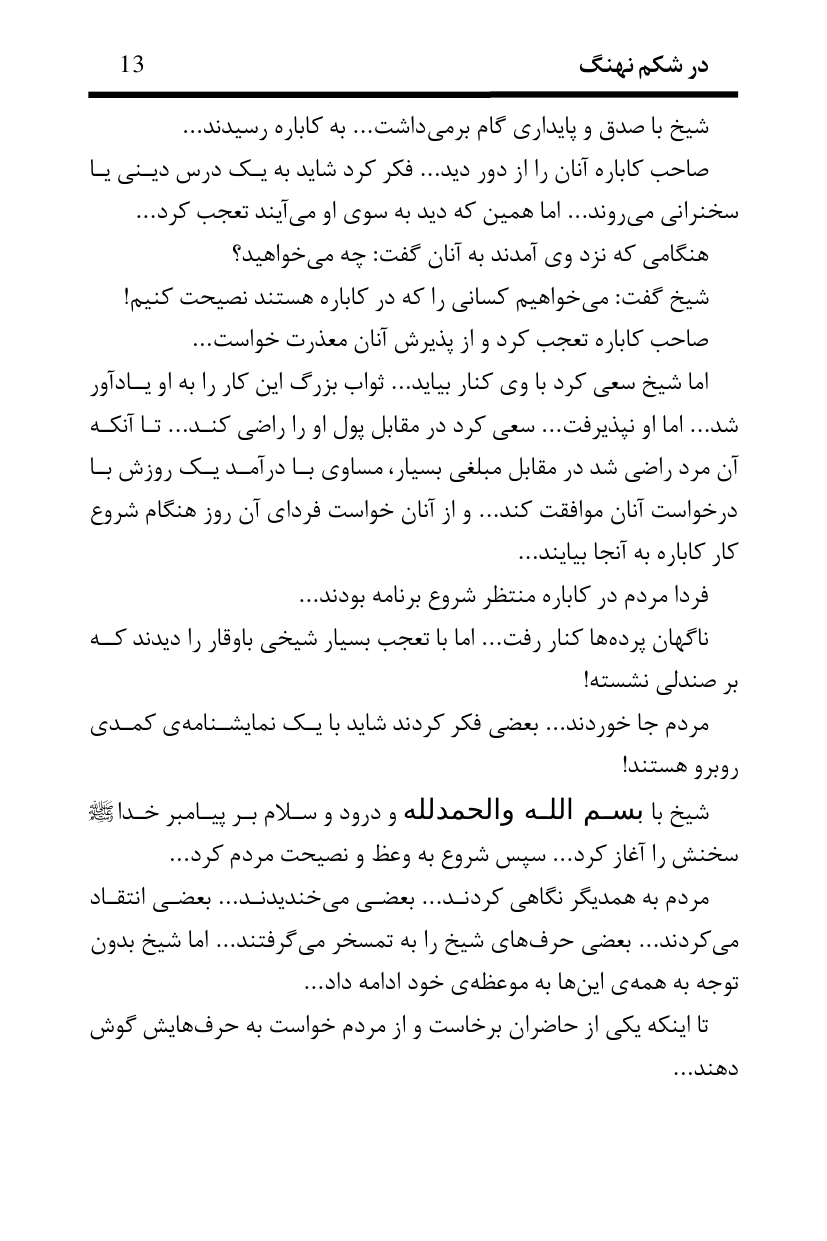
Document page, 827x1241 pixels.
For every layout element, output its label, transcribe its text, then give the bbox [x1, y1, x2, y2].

text صاحب کاباره تعجب کرد و از پذیرش آنان معذرت خواست... [89, 322, 738, 364]
text ناگهان پرده‌ها کنار رفت... اما با تعجب بسیار شیخی باوقار را دیدند که بر صندلی نشسته! [89, 620, 738, 705]
text اما شیخ سعی کرد با وی کنار بیاید... ثواب بزرگ این کار را به او یادآور شد... اما او نپذیرفت... سعی کرد در مقابل پول او را راضی کند... تا آنکه آن مرد راضی شد در مقابل مبلغی بسیار، مساوی با درآمد یک روزش با درخواست آنان موافقت کند... و از آنان خواست فردای آن روز هنگام شروع کار کاباره به آنجا بیایند... [89, 364, 738, 577]
text فردا مردم در کاباره منتظر شروع برنامه بودند... [89, 577, 738, 620]
text صاحب کاباره آنان را از دور دید... فکر کرد شاید به یک درس دینی یا سخنرانی می‌روند... اما همین که دید به سوی او می‌آیند تعجب کرد... [89, 151, 738, 236]
text شیخ با بسم الله والحمدلله و درود و سلام بر پیامبر خدا ج سخنش را آغاز کرد... سپس شروع به وعظ و نصیحت مردم کرد... [89, 790, 738, 879]
text مردم جا خوردند... بعضی فکر کردند شاید با یک نمایشنامه‌ی کمدی روبرو هستند! [89, 705, 738, 790]
text شیخ گفت: می‌خواهیم کسانی را که در کاباره هستند نصیحت کنیم! [89, 279, 738, 322]
text مردم به همدیگر نگاهی کردند... بعضی می‌خندیدند... بعضی انتقاد می‌کردند... بعضی حرف‌های شیخ را به تمسخر می‌گرفتند... اما شیخ بدون توجه به همه‌ی این‌ها به موعظه‌ی خود ادامه داد... [89, 879, 738, 1007]
text تا اینکه یکی از حاضران برخاست و از مردم خواست به حرف‌هایش گوش دهند... [89, 1007, 738, 1092]
text هنگامی که نزد وی آمدند به آنان گفت: چه می‌خواهید؟ [89, 236, 738, 279]
text شیخ با صدق و پایداری گام برمی‌داشت... به کاباره رسیدند... [89, 109, 738, 151]
